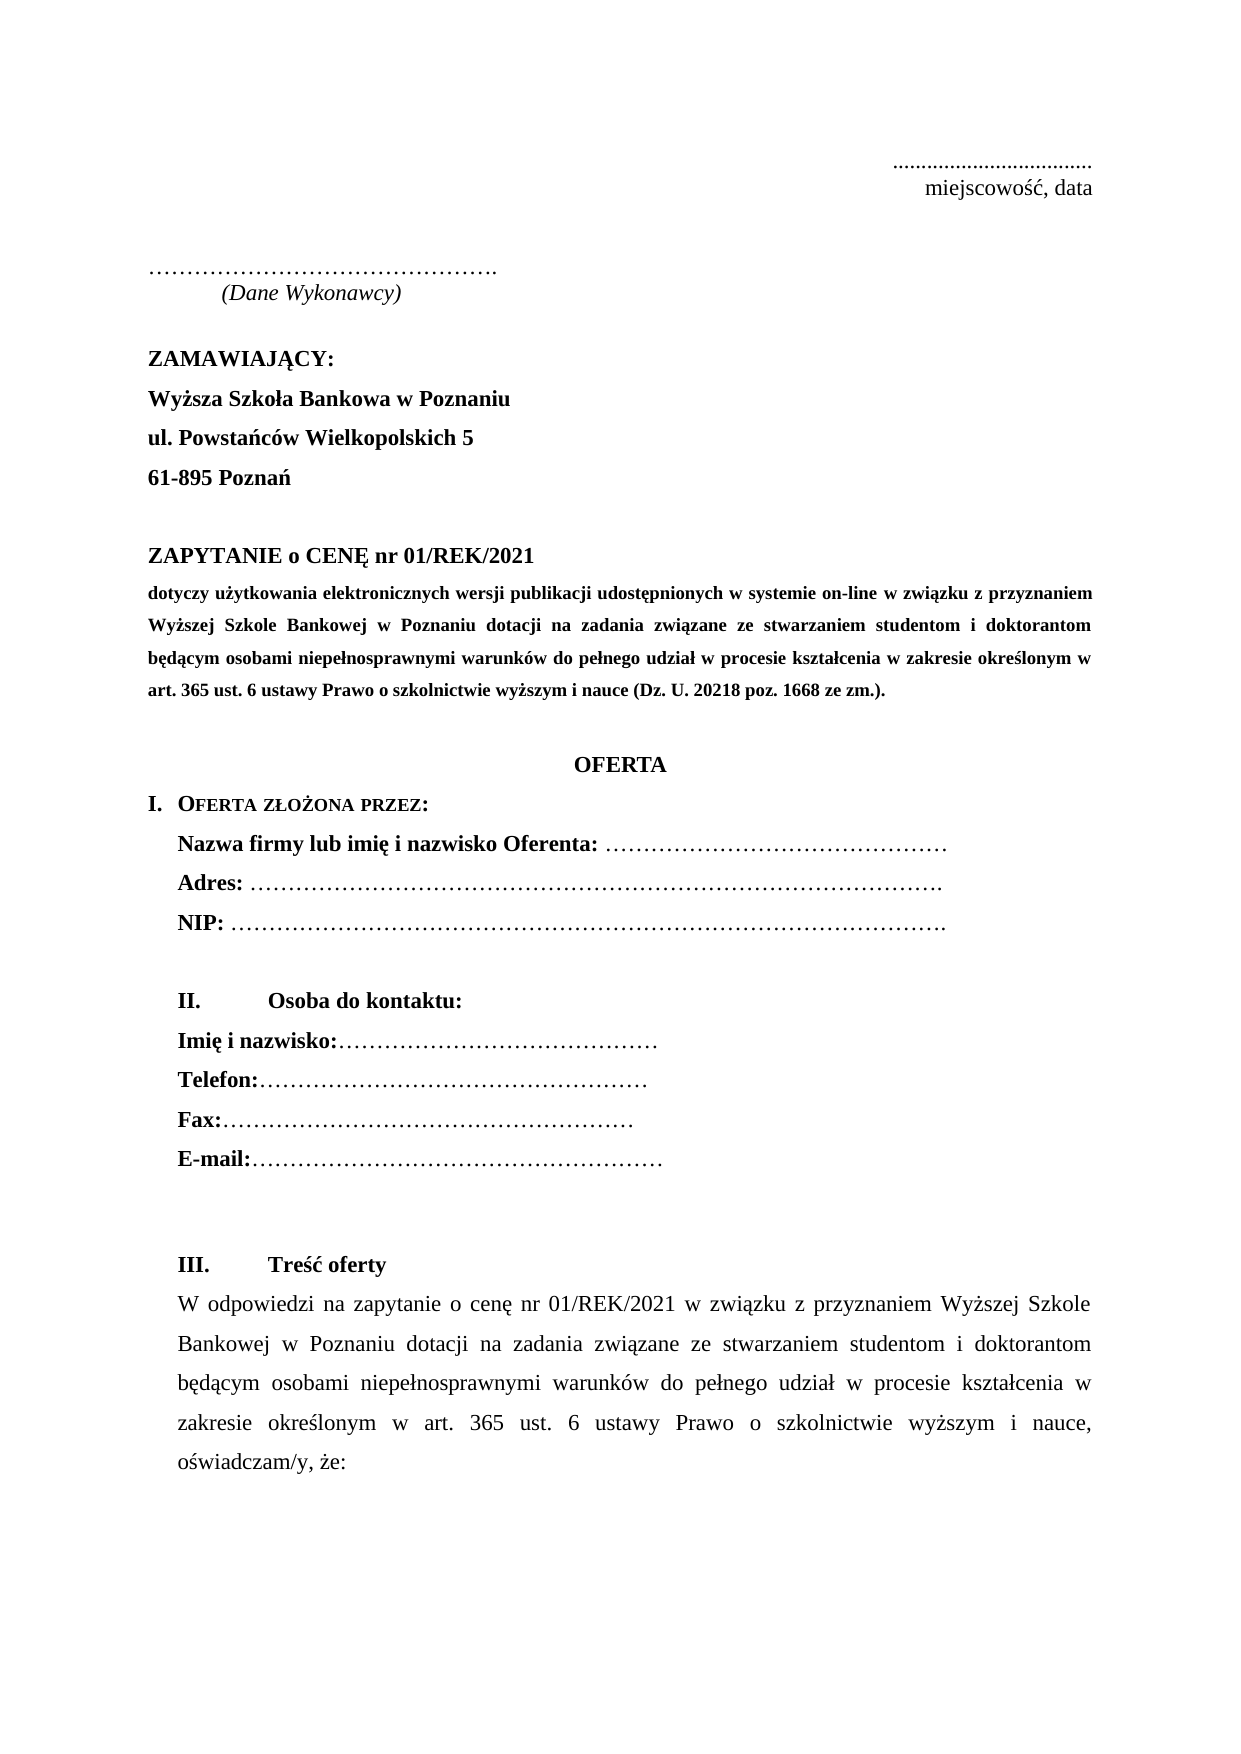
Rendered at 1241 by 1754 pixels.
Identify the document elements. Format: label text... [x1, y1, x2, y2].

text miejscowość, data [148, 174, 1093, 200]
text ................................... [148, 148, 1093, 174]
subtitle OFERTA [148, 751, 1093, 777]
text Telefon:…………………………………………… [177, 1067, 1092, 1093]
text ul. Powstańców Wielkopolskich 5 [148, 424, 1093, 451]
subtitle III. Treść oferty [148, 1251, 1093, 1277]
text NIP: …………………………………………………………………………………. [177, 909, 1092, 935]
subtitle II. Osoba do kontaktu: [148, 988, 1093, 1014]
text 61-895 Poznań [148, 464, 1093, 490]
text dotyczy użytkowania elektronicznych wersji publikacji udostępnionych w systemie on-line w związku z przyznaniem Wyższej Szkole Bankowej w Poznaniu dotacji na zadania związane ze stwarzaniem studentom i doktorantom będącym osobami niepełnosprawnymi warunków do pełnego udział w procesie kształcenia w zakresie określonym w art. 365 ust. 6 ustawy Prawo o szkolnictwie wyższym i nauce (Dz. U. 20218 poz. 1668 ze zm.). [148, 582, 1093, 701]
text I. Oferta złożona przez: [148, 790, 1092, 817]
text Adres: ………………………………………………………………………………. [177, 869, 1092, 896]
text Wyższa Szkoła Bankowa w Poznaniu [148, 385, 1093, 411]
text (Dane Wykonawcy) [148, 279, 1093, 306]
text W odpowiedzi na zapytanie o cenę nr 01/REK/2021 w związku z przyznaniem Wyższej Szkole Bankowej w Poznaniu dotacji na zadania związane ze stwarzaniem studentom i doktorantom będącym osobami niepełnosprawnymi warunków do pełnego udział w procesie kształcenia w zakresie określonym w art. 365 ust. 6 ustawy Prawo o szkolnictwie wyższym i nauce, oświadczam/y, że: [177, 1290, 1093, 1474]
text Nazwa firmy lub imię i nazwisko Oferenta: ……………………………………… [177, 830, 1092, 856]
text Fax:……………………………………………… [177, 1106, 1092, 1132]
text E-mail:……………………………………………… [177, 1146, 1092, 1172]
text ZAPYTANIE o CENĘ nr 01/REK/2021 [148, 543, 1093, 569]
text ZAMAWIAJĄCY: [148, 345, 1093, 372]
text Imię i nazwisko:…………………………………… [177, 1027, 1092, 1053]
text ………………………………………. [148, 253, 1093, 279]
